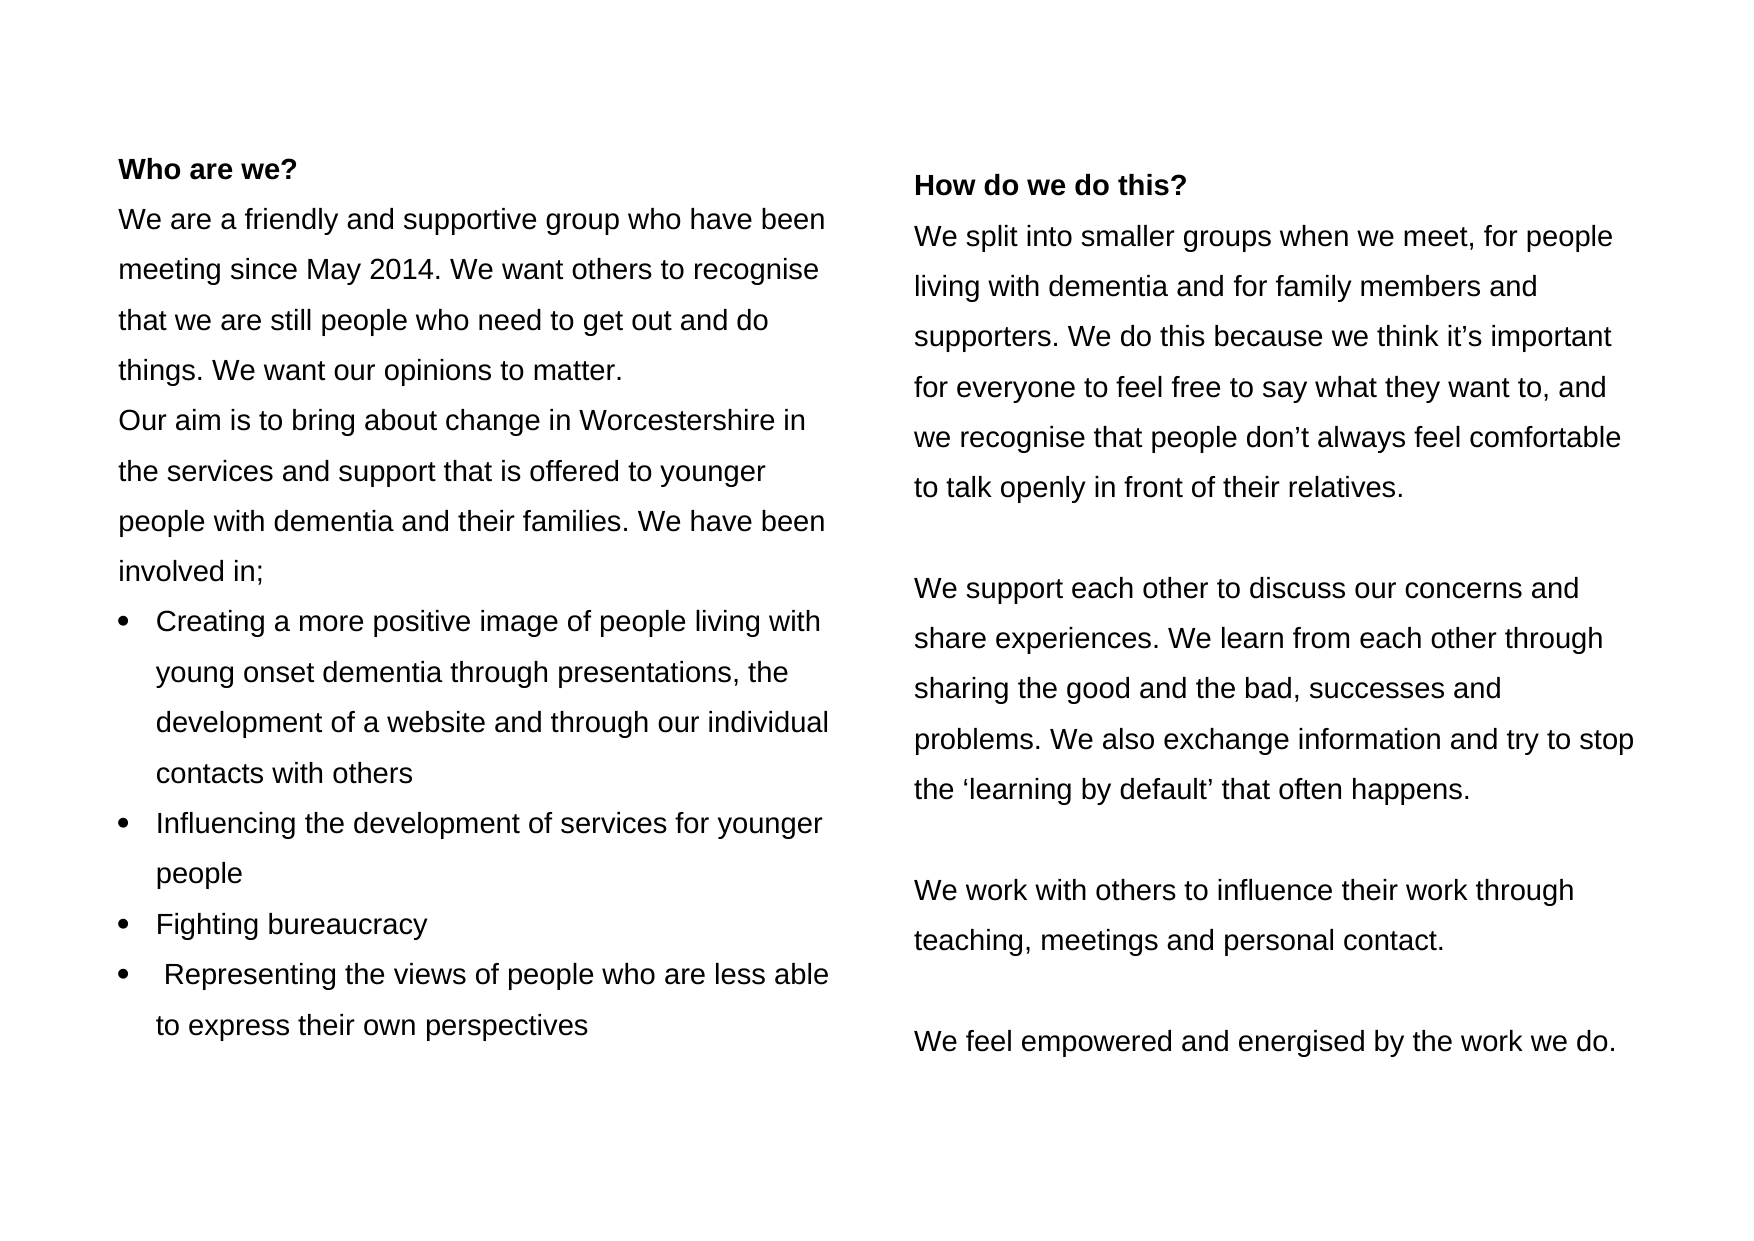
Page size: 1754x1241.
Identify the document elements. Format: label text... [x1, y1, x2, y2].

text We feel empowered and energised by the work we do. [914, 1024, 1636, 1057]
text We are a friendly and supportive group who have been meeting since May 2014. We want others to recognise that we are still people who need to get out and do things. We want our opinions to matter. [118, 202, 840, 386]
text How do we do this? [914, 168, 1636, 202]
text Our aim is to bring about change in Worcestershire in the services and support that is offered to younger people with dementia and their families. We have been involved in; [118, 403, 840, 588]
list Influencing the development of services for younger people [118, 806, 840, 890]
list Fighting bureaucracy [118, 907, 840, 941]
text We split into smaller groups when we meet, for people living with dementia and for family members and supporters. We do this because we think it’s important for everyone to feel free to say what they want to, and we recognise that people don’t always feel comfortable to talk openly in front of their relatives. [914, 219, 1636, 504]
text We work with others to influence their work through teaching, meetings and personal contact. [914, 873, 1636, 957]
list Representing the views of people who are less able to express their own perspectives [118, 957, 840, 1041]
list Creating a more positive image of people living with young onset dementia through presentations, the development of a website and through our individual contacts with others [118, 604, 840, 789]
text We support each other to discuss our concerns and share experiences. We learn from each other through sharing the good and the bad, successes and problems. We also exchange information and try to stop the ‘learning by default’ that often happens. [914, 571, 1636, 806]
text Who are we? [118, 152, 840, 185]
